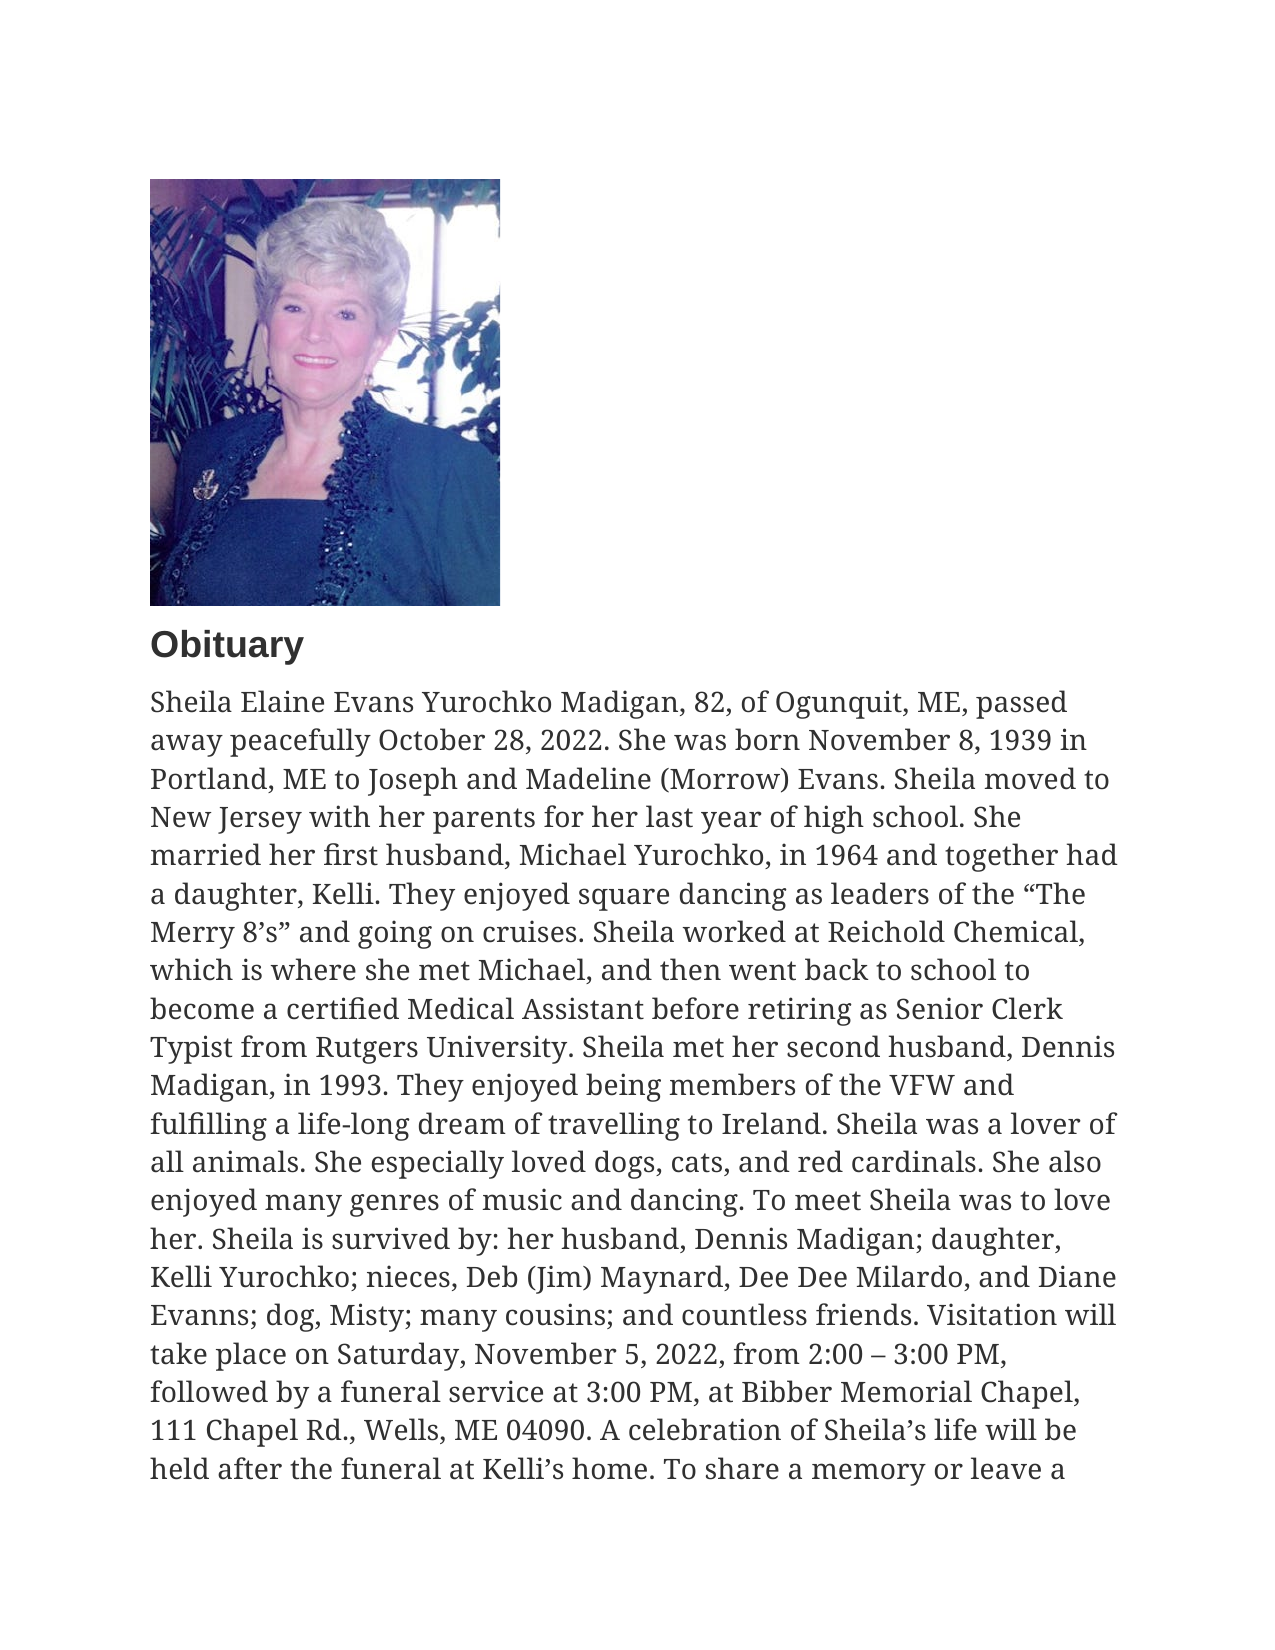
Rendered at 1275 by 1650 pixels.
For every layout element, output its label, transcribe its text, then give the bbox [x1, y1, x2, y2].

picture [150, 179, 501, 606]
text Obituary [150, 622, 1125, 666]
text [150, 682, 1125, 1487]
